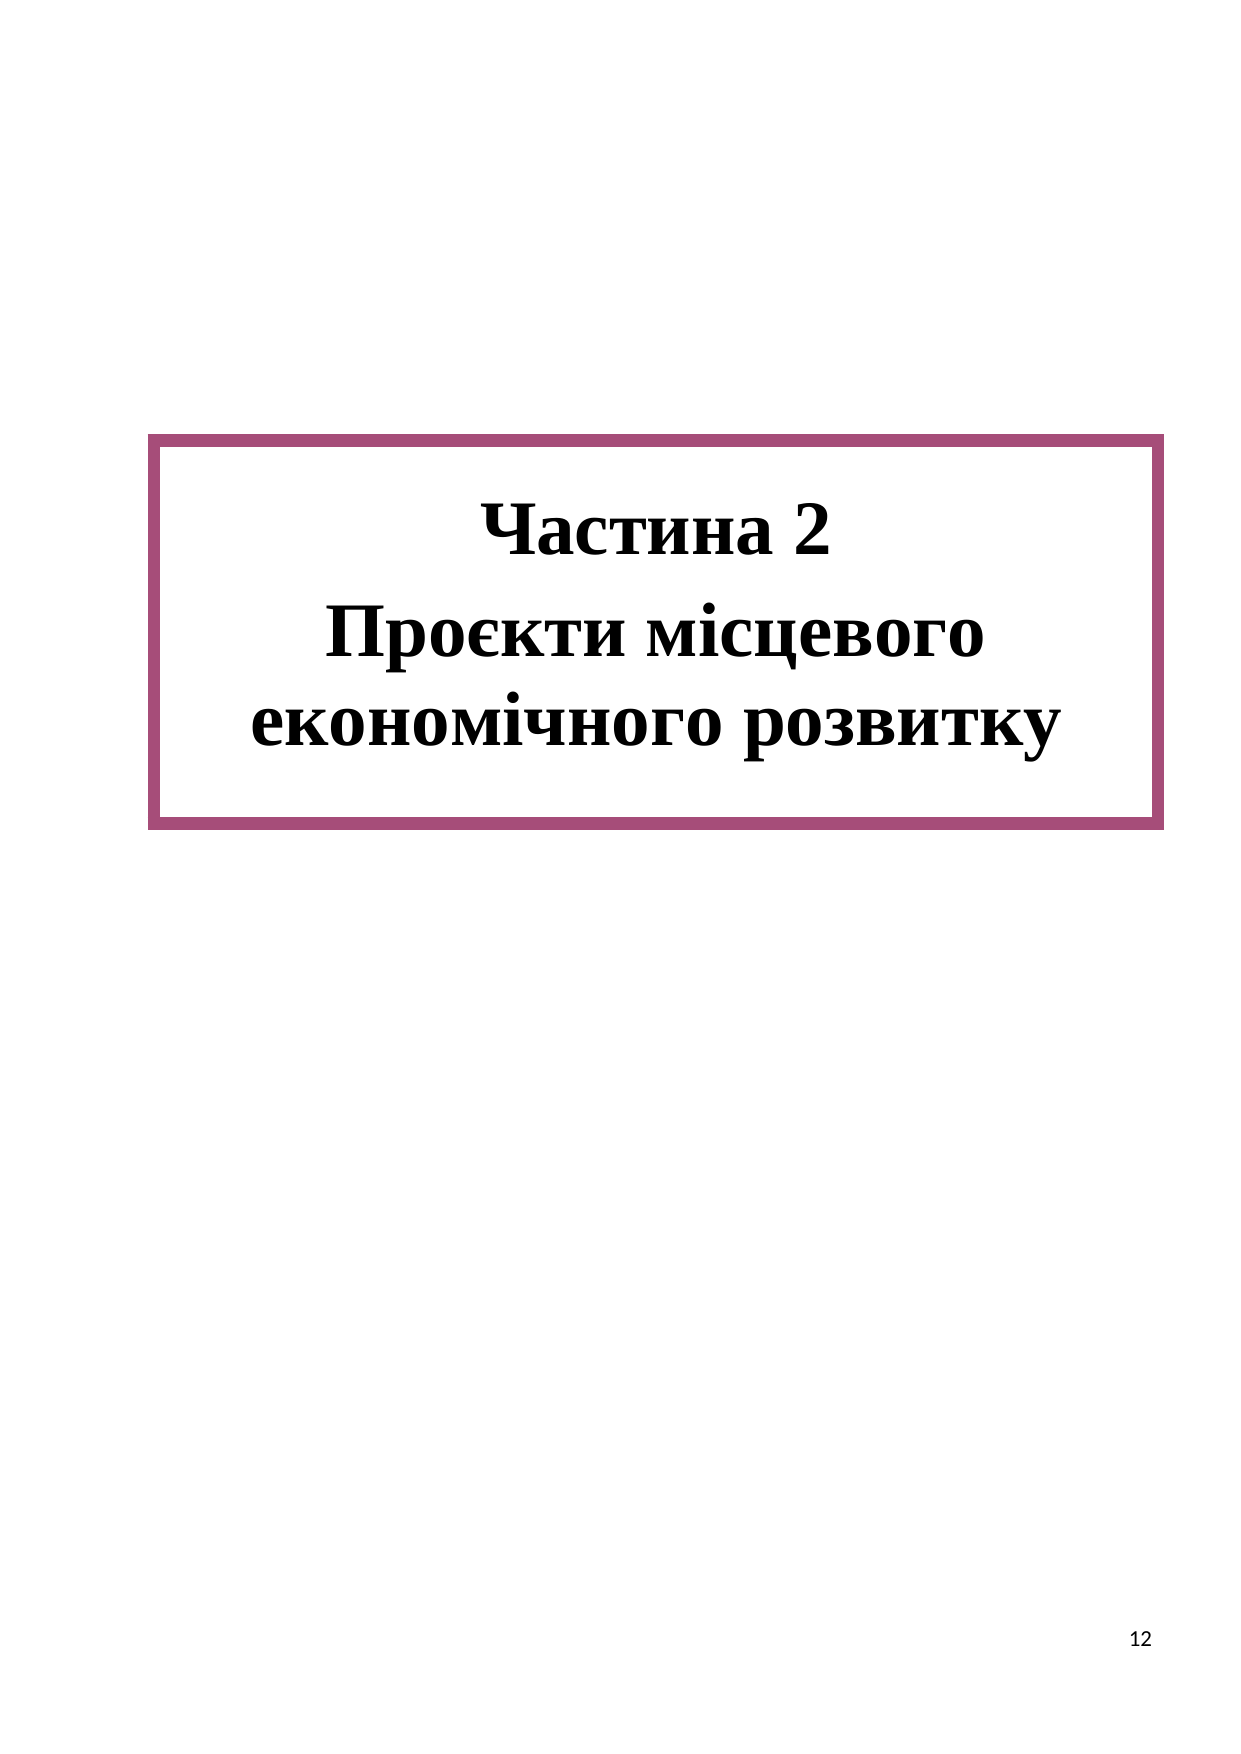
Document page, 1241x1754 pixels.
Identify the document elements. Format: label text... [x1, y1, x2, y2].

table_header Частина 2 Проєкти місцевого економічного розвитку [160, 447, 1152, 817]
